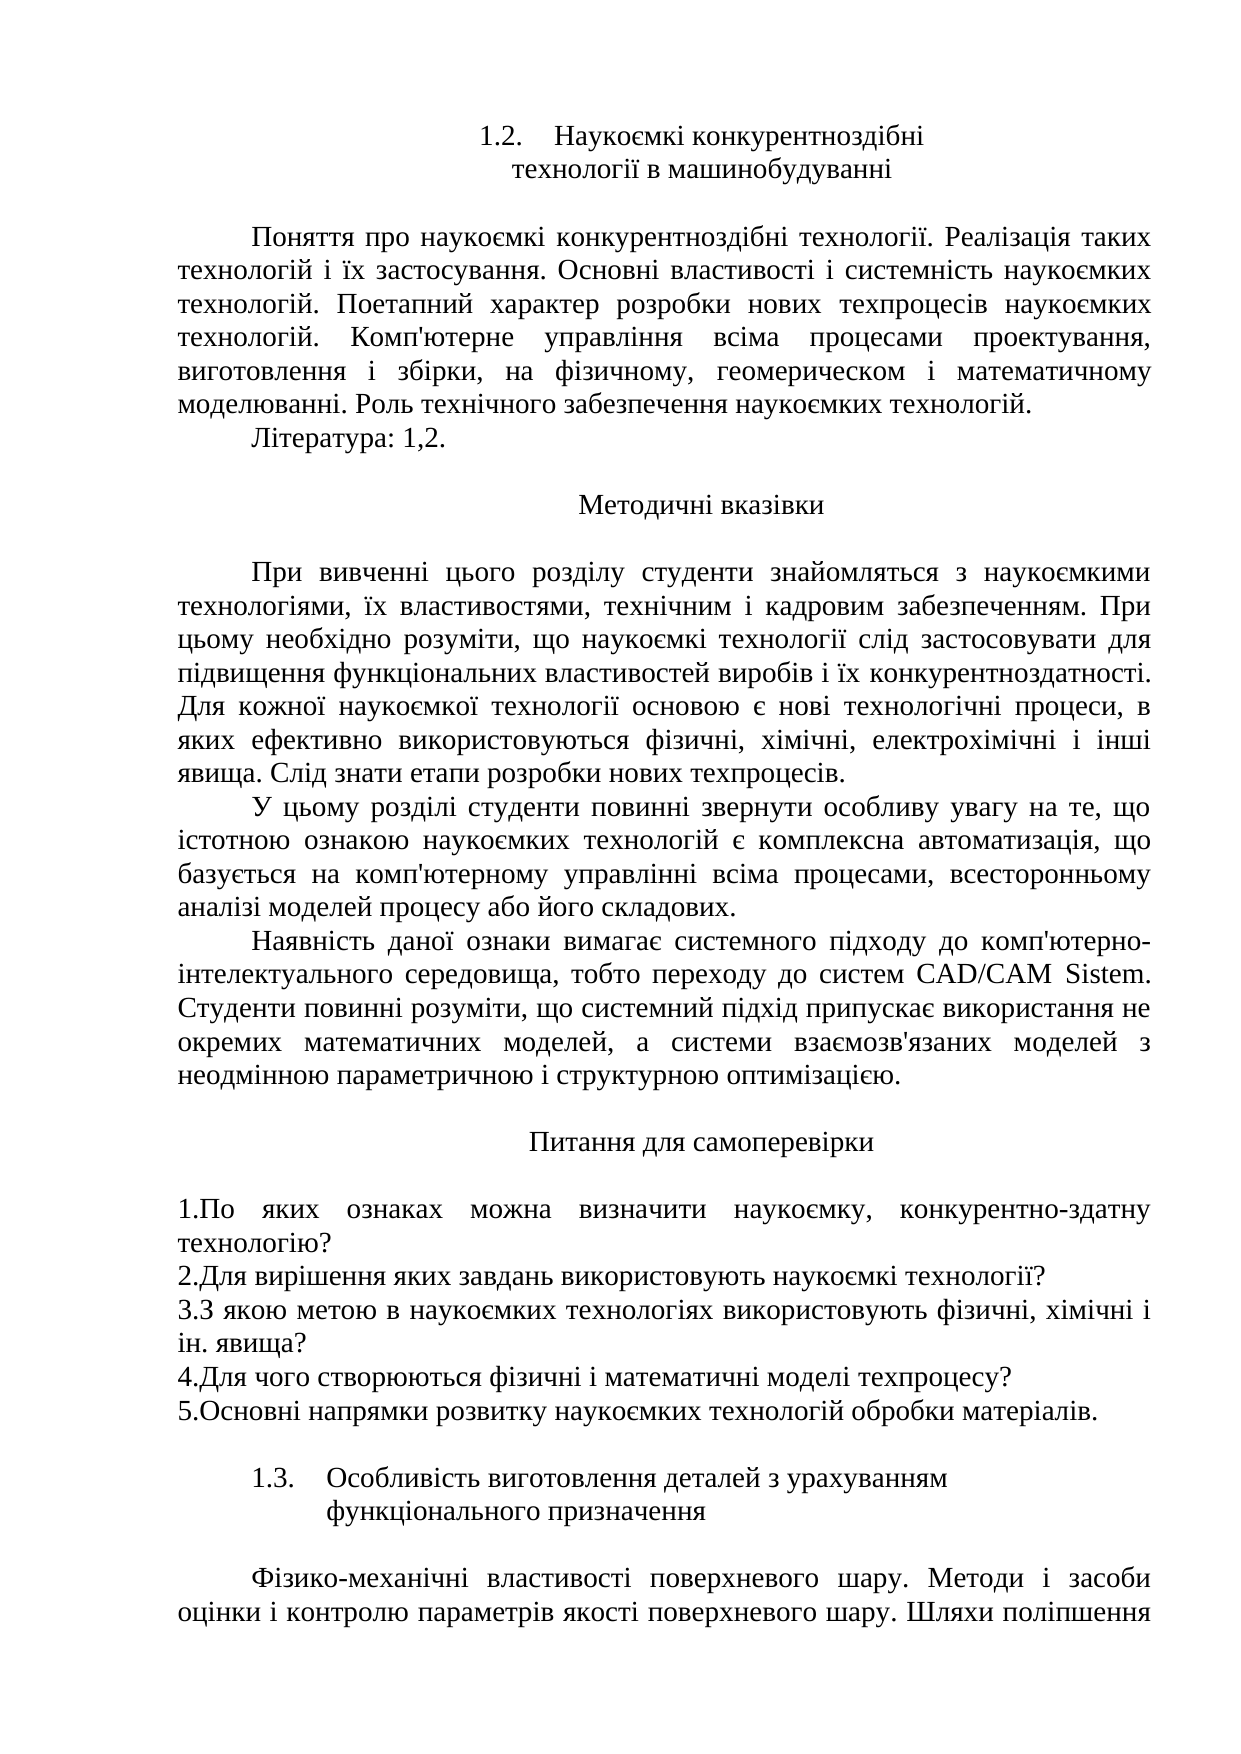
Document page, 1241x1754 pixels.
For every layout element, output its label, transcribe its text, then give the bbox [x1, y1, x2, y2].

text Література: 1,2. [177, 420, 1152, 453]
text 1.По яких ознаках можна визначити наукоємку, конкурентно-здатну технологію? [177, 1191, 1152, 1258]
text При вивченні цього розділу студенти знайомляться з наукоємкими технологіями, їх властивостями, технічним і кадровим забезпеченням. При цьому необхідно розуміти, що наукоємкі технології слід застосовувати для підвищення функціональних властивостей виробів і їх конкурентноздатності. Для кожної наукоємкої технології основою є нові технологічні процеси, в яких ефективно використовуються фізичні, хімічні, електрохімічні і інші явища. Слід знати етапи розробки нових техпроцесів. [177, 554, 1152, 789]
list Особливість виготовлення деталей з урахуванням функціонального призначення [251, 1460, 1152, 1527]
list технології в машинобудуванні [252, 152, 1152, 185]
text 2.Для вирішення яких завдань використовують наукоємкі технології? [177, 1258, 1152, 1292]
text Методичні вказівки [177, 487, 1152, 521]
text Питання для самоперевірки [177, 1124, 1152, 1158]
text 4.Для чого створюються фізичні і математичні моделі техпроцесу? [177, 1359, 1152, 1393]
list Наукоємкі конкурентноздібні [251, 118, 1152, 152]
text Поняття про наукоємкі конкурентноздібні технології. Реалізація таких технологій і їх застосування. Основні властивості і системність наукоємких технологій. Поетапний характер розробки нових техпроцесів наукоємких технологій. Комп'ютерне управління всіма процесами проектування, виготовлення і збірки, на фізичному, геомерическом і математичному моделюванні. Роль технічного забезпечення наукоємких технологій. [177, 219, 1152, 420]
text 3.З якою метою в наукоємких технологіях використовують фізичні, хімічні і ін. явища? [177, 1292, 1152, 1359]
text Наявність даної ознаки вимагає системного підходу до комп'ютерно-інтелектуального середовища, тобто переходу до систем CAD/CAM Sistem. Студенти повинні розуміти, що системний підхід припускає використання не окремих математичних моделей, а системи взаємозв'язаних моделей з неодмінною параметричною і структурною оптимізацією. [177, 923, 1152, 1091]
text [177, 1560, 1152, 1627]
text У цьому розділі студенти повинні звернути особливу увагу на те, що істотною ознакою наукоємких технологій є комплексна автоматизація, що базується на комп'ютерному управлінні всіма процесами, всесторонньому аналізі моделей процесу або його складових. [177, 789, 1152, 923]
text 5.Основні напрямки розвитку наукоємких технологій обробки матеріалів. [177, 1393, 1152, 1426]
